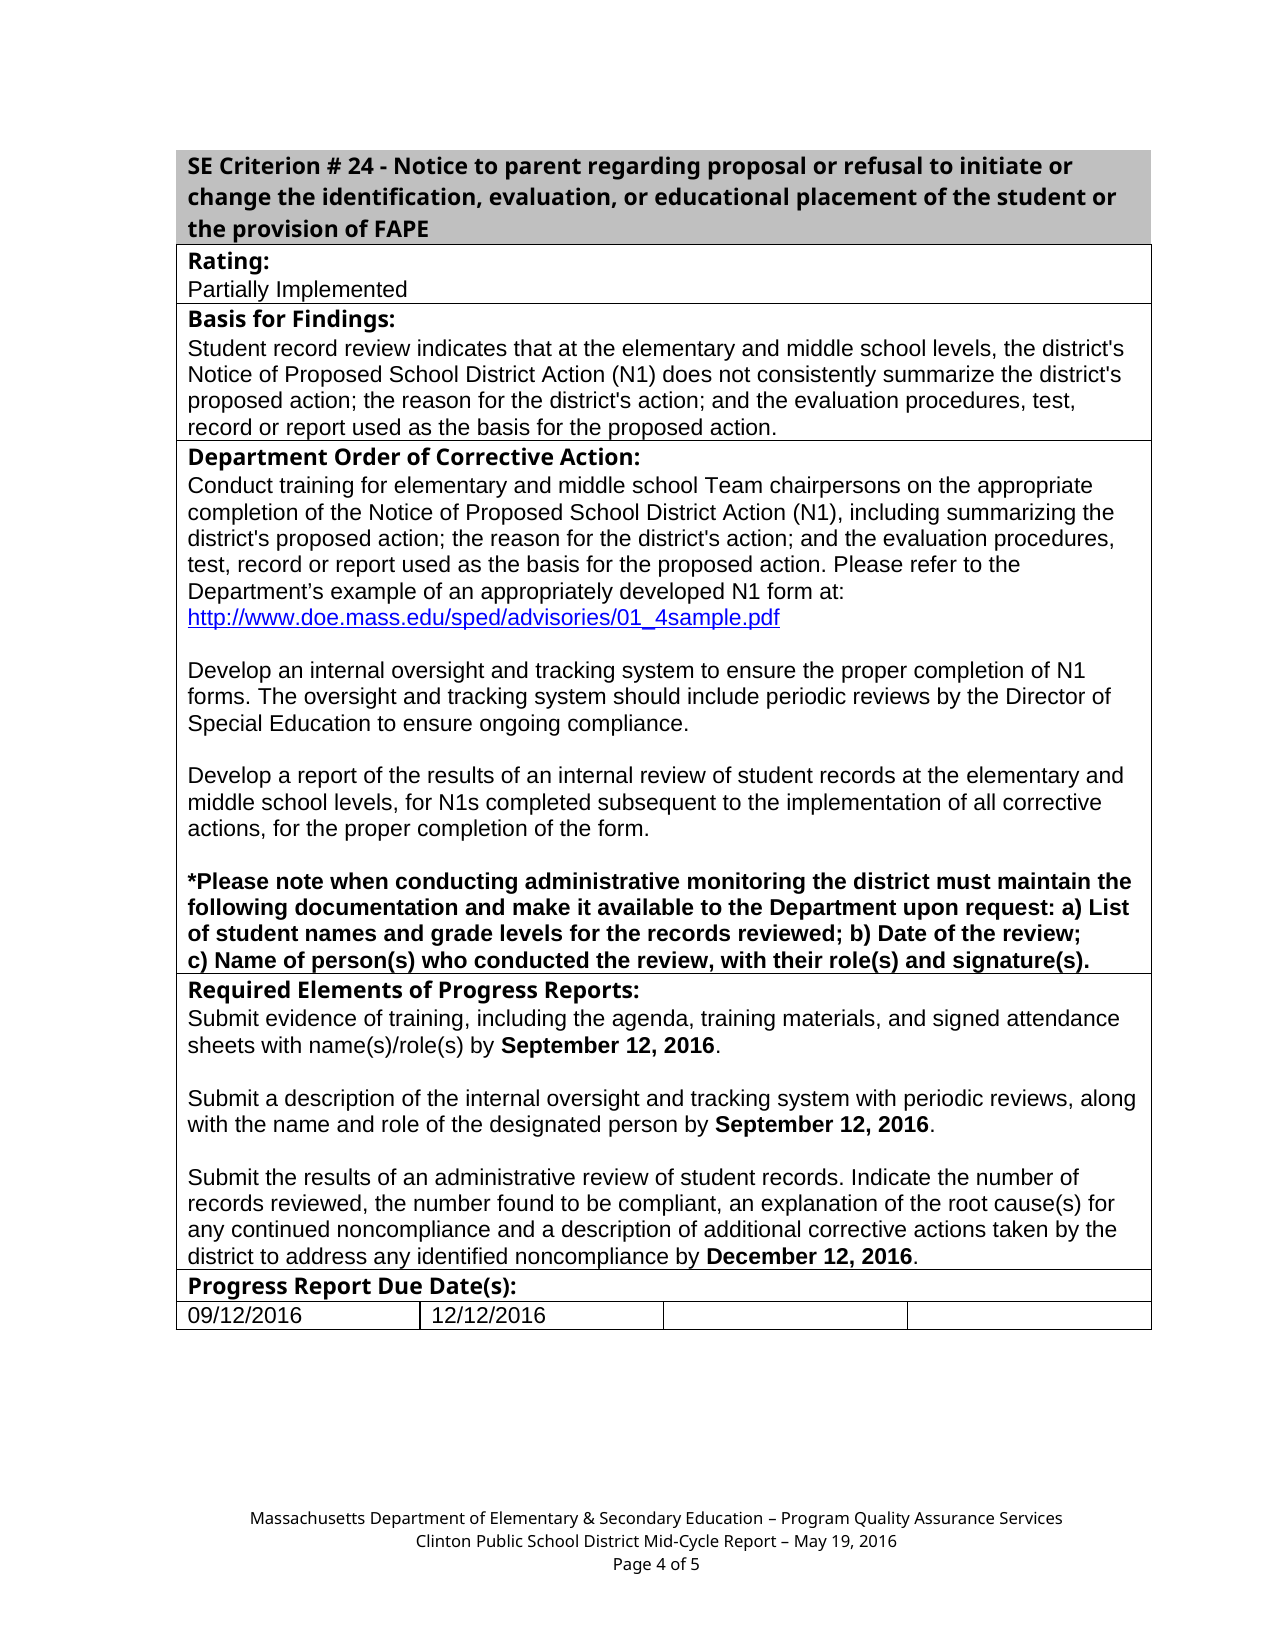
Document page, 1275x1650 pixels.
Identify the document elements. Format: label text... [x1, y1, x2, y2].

table_cell [908, 1302, 1151, 1329]
table_cell 12/12/2016 [421, 1302, 663, 1329]
table_cell Conduct training for elementary and middle school Team chairpersons on the appropriate completion of the Notice of Proposed School District Action (N1), including summarizing the district's proposed action; the reason for the district's action; and the evaluation procedures, test, record or report used as the basis for the proposed action. Please refer to the Department’s example of an appropriately developed N1 form at: http://www.doe.mass.edu/sped/advisories/01_4sample.pdf Develop an internal oversight and tracking system to ensure the proper completion of N1 forms. The oversight and tracking system should include periodic reviews by the Director of Special Education to ensure ongoing compliance. Develop a report of the results of an internal review of student records at the elementary and middle school levels, for N1s completed subsequent to the implementation of all corrective actions, for the proper completion of the form. *Please note when conducting administrative monitoring the district must maintain the following documentation and make it available to the Department upon request: a) List of student names and grade levels for the records reviewed; b) Date of the review; c) Name of person(s) who conducted the review, with their role(s) and signature(s). [177, 473, 1151, 973]
table_cell Student record review indicates that at the elementary and middle school levels, the district's Notice of Proposed School District Action (N1) does not consistently summarize the district's proposed action; the reason for the district's action; and the evaluation procedures, test, record or report used as the basis for the proposed action. [177, 335, 1151, 440]
table_cell Basis for Findings: [177, 304, 1151, 335]
table_cell [664, 1302, 907, 1329]
table_cell Required Elements of Progress Reports: [177, 974, 1151, 1005]
table_cell 09/12/2016 [177, 1302, 419, 1329]
table_cell Submit evidence of training, including the agenda, training materials, and signed attendance sheets with name(s)/role(s) by September 12, 2016. Submit a description of the internal oversight and tracking system with periodic reviews, along with the name and role of the designated person by September 12, 2016. Submit the results of an administrative review of student records. Indicate the number of records reviewed, the number found to be compliant, an explanation of the root cause(s) for any continued noncompliance and a description of additional corrective actions taken by the district to address any identified noncompliance by December 12, 2016. [177, 1005, 1151, 1269]
table_header SE Criterion # 24 - Notice to parent regarding proposal or refusal to initiate or change the identification, evaluation, or educational placement of the student or the provision of FAPE [176, 150, 1151, 244]
table_cell Partially Implemented [177, 276, 1151, 302]
table_cell Rating: [177, 245, 1151, 276]
table_cell Department Order of Corrective Action: [177, 441, 1151, 472]
table_cell Progress Report Due Date(s): [177, 1270, 1151, 1301]
